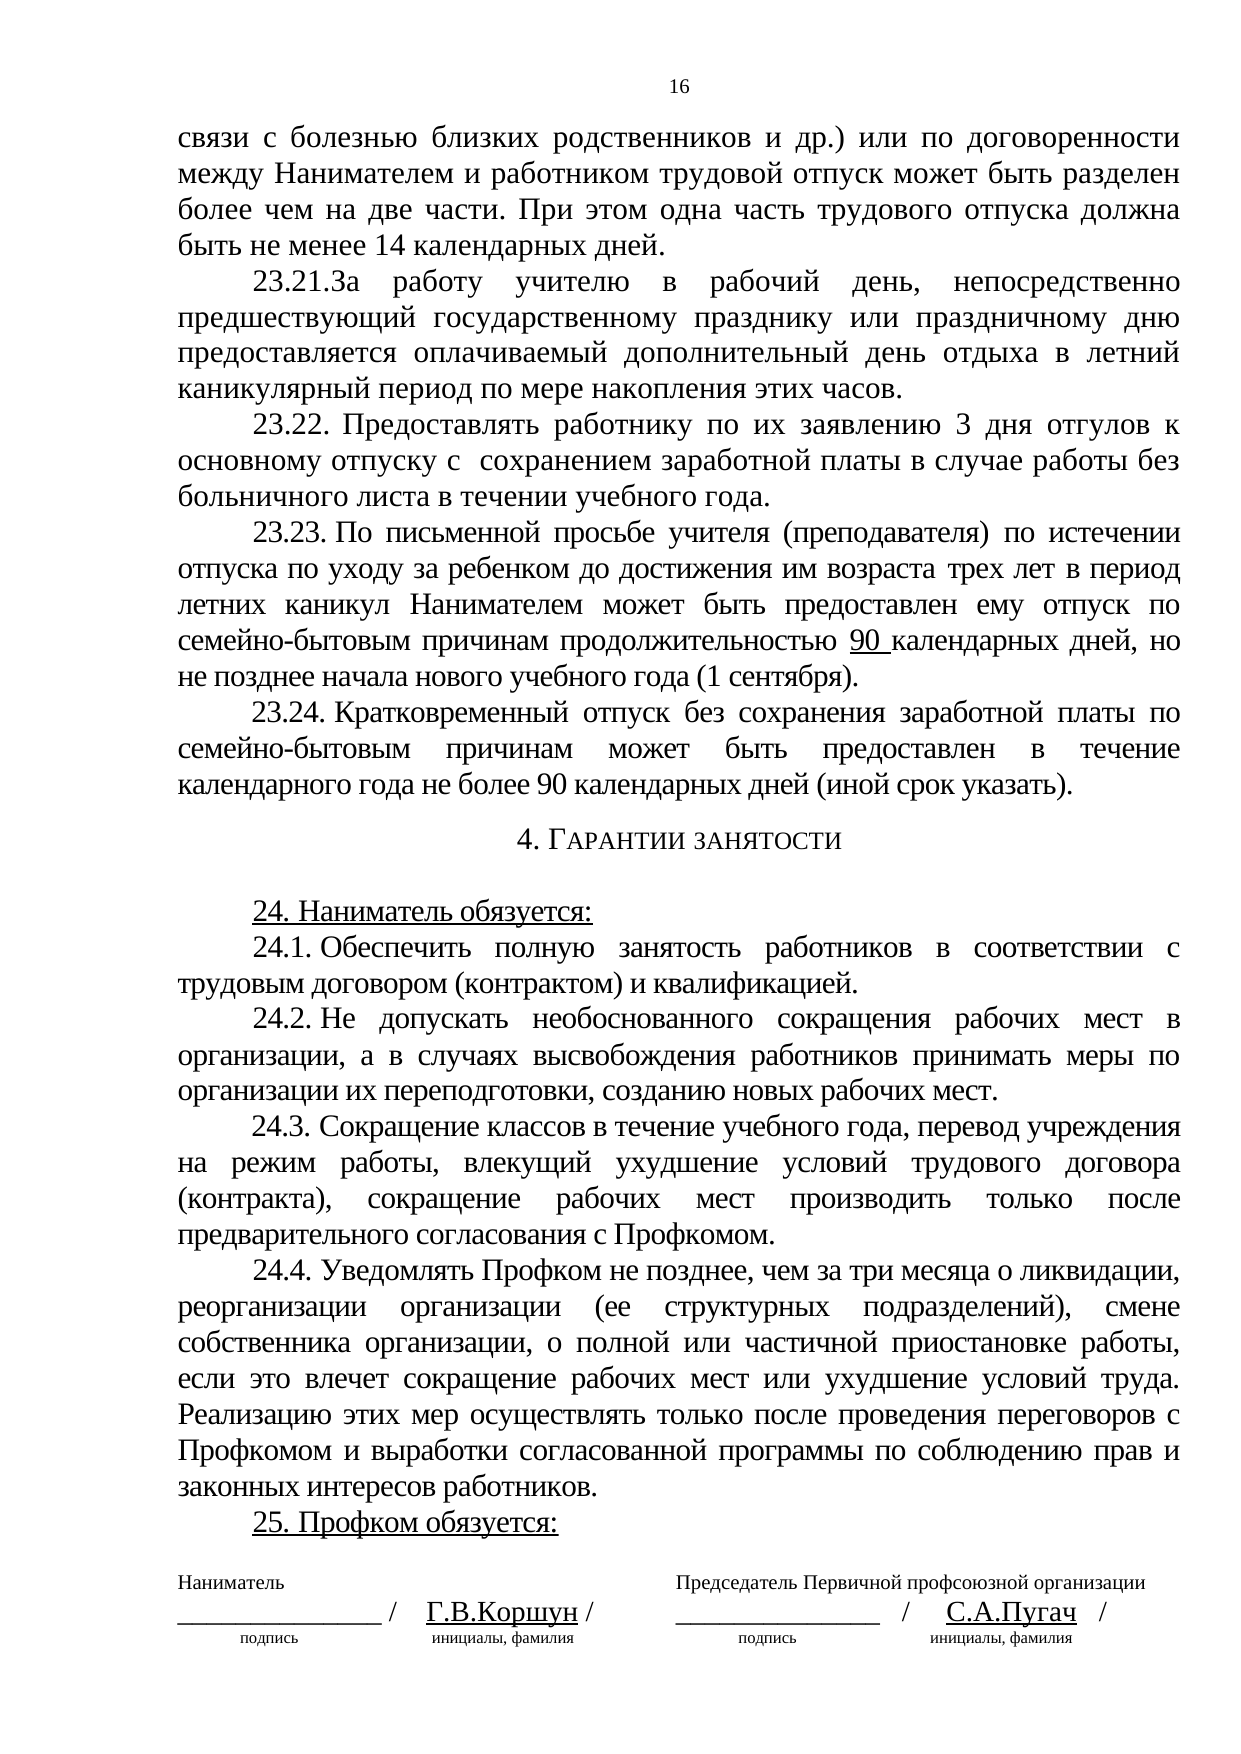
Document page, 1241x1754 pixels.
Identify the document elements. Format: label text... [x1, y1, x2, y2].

list 4. Гарантии занятости [177, 820, 1181, 856]
list 24.1. Обеспечить полную занятость работников в соответствии с трудовым договором (контрактом) и квалификацией. [177, 928, 1181, 1000]
list 23.21.За работу учителю в рабочий день, непосредственно предшествующий государственному празднику или праздничному дню предоставляется оплачиваемый дополнительный день отдыха в летний каникулярный период по мере накопления этих часов. [177, 262, 1181, 406]
list 23.23. По письменной просьбе учителя (преподавателя) по истечении отпуска по уходу за ребенком до достижения им возраста трех лет в период летних каникул Нанимателем может быть предоставлен ему отпуск по семейно-бытовым причинам продолжительностью 90 календарных дней, но не позднее начала нового учебного года (1 сентября). [177, 513, 1181, 693]
list 24. Наниматель обязуется: [177, 892, 1181, 928]
list 24.4. Уведомлять Профком не позднее, чем за три месяца о ликвидации, реорганизации организации (ее структурных подразделений), смене собственника организации, о полной или частичной приостановке работы, если это влечет сокращение рабочих мест или ухудшение условий труда. Реализацию этих мер осуществлять только после проведения переговоров с Профкомом и выработки согласованной программы по соблюдению прав и законных интересов работников. [177, 1251, 1181, 1503]
text 23.24. Кратковременный отпуск без сохранения заработной платы по семейно-бытовым причинам может быть предоставлен в течение календарного года не более 90 календарных дней (иной срок указать). [177, 693, 1181, 801]
list 23.22. Предоставлять работнику по их заявлению 3 дня отгулов к основному отпуску с сохранением заработной платы в случае работы без больничного листа в течении учебного года. [177, 406, 1181, 513]
list 24.2. Не допускать необоснованного сокращения рабочих мест в организации, а в случаях высвобождения работников принимать меры по организации их переподготовки, созданию новых рабочих мест. [177, 1000, 1181, 1108]
text 24.3. Сокращение классов в течение учебного года, перевод учреждения на режим работы, влекущий ухудшение условий трудового договора (контракта), сокращение рабочих мест производить только после предварительного согласования с Профкомом. [177, 1108, 1181, 1251]
list 25. Профком обязуется: [177, 1503, 1181, 1539]
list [177, 118, 1181, 262]
